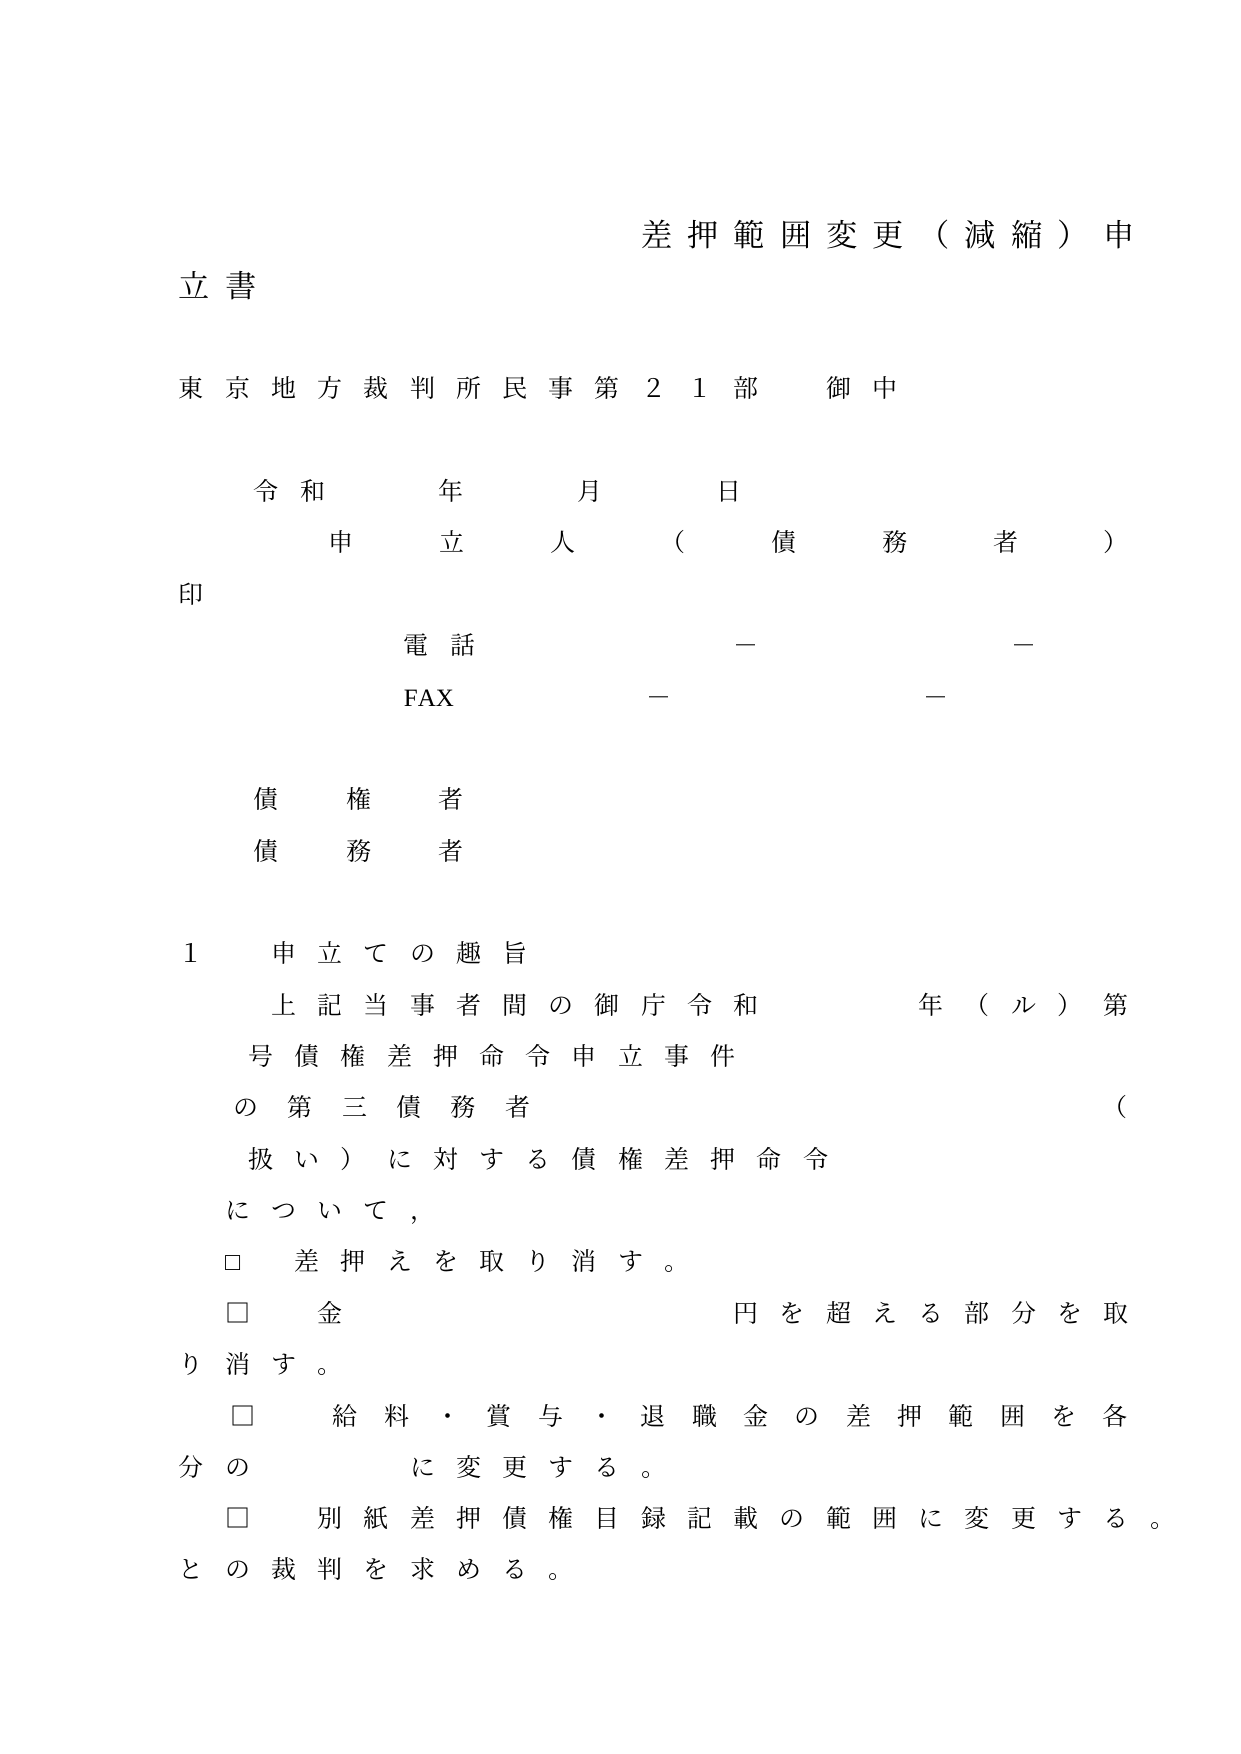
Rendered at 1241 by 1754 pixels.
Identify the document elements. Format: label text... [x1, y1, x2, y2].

text 令和 年 月 日 [179, 464, 1150, 515]
text について， [179, 1183, 1150, 1234]
text FAX － － [179, 669, 1150, 721]
text 申立人（債務者） 印 [179, 515, 1150, 618]
text □ 差押えを取り消す。 [179, 1234, 1150, 1286]
text 債 務 者 [179, 823, 1150, 875]
text 上記当事者間の御庁令和 年（ル）第 号債権差押命令申立事件 [179, 978, 1150, 1080]
text 東京地方裁判所民事第２１部 御中 [179, 361, 1150, 413]
text 債 権 者 [179, 772, 1150, 823]
text 電話 － － [179, 618, 1150, 669]
text １ 申立ての趣旨 [179, 926, 1150, 978]
text 差押範囲変更（減縮）申立書 [179, 207, 1150, 310]
text との裁判を求める。 [179, 1542, 1150, 1594]
text □ 金 円を超える部分を取り消す。 [179, 1286, 1150, 1388]
text □ 別紙差押債権目録記載の範囲に変更する。 [179, 1491, 1150, 1542]
text □ 給料・賞与・退職金の差押範囲を各 分の に変更する。 [179, 1388, 1150, 1491]
text の第三債務者 （ 扱い）に対する債権差押命令 [179, 1080, 1150, 1183]
